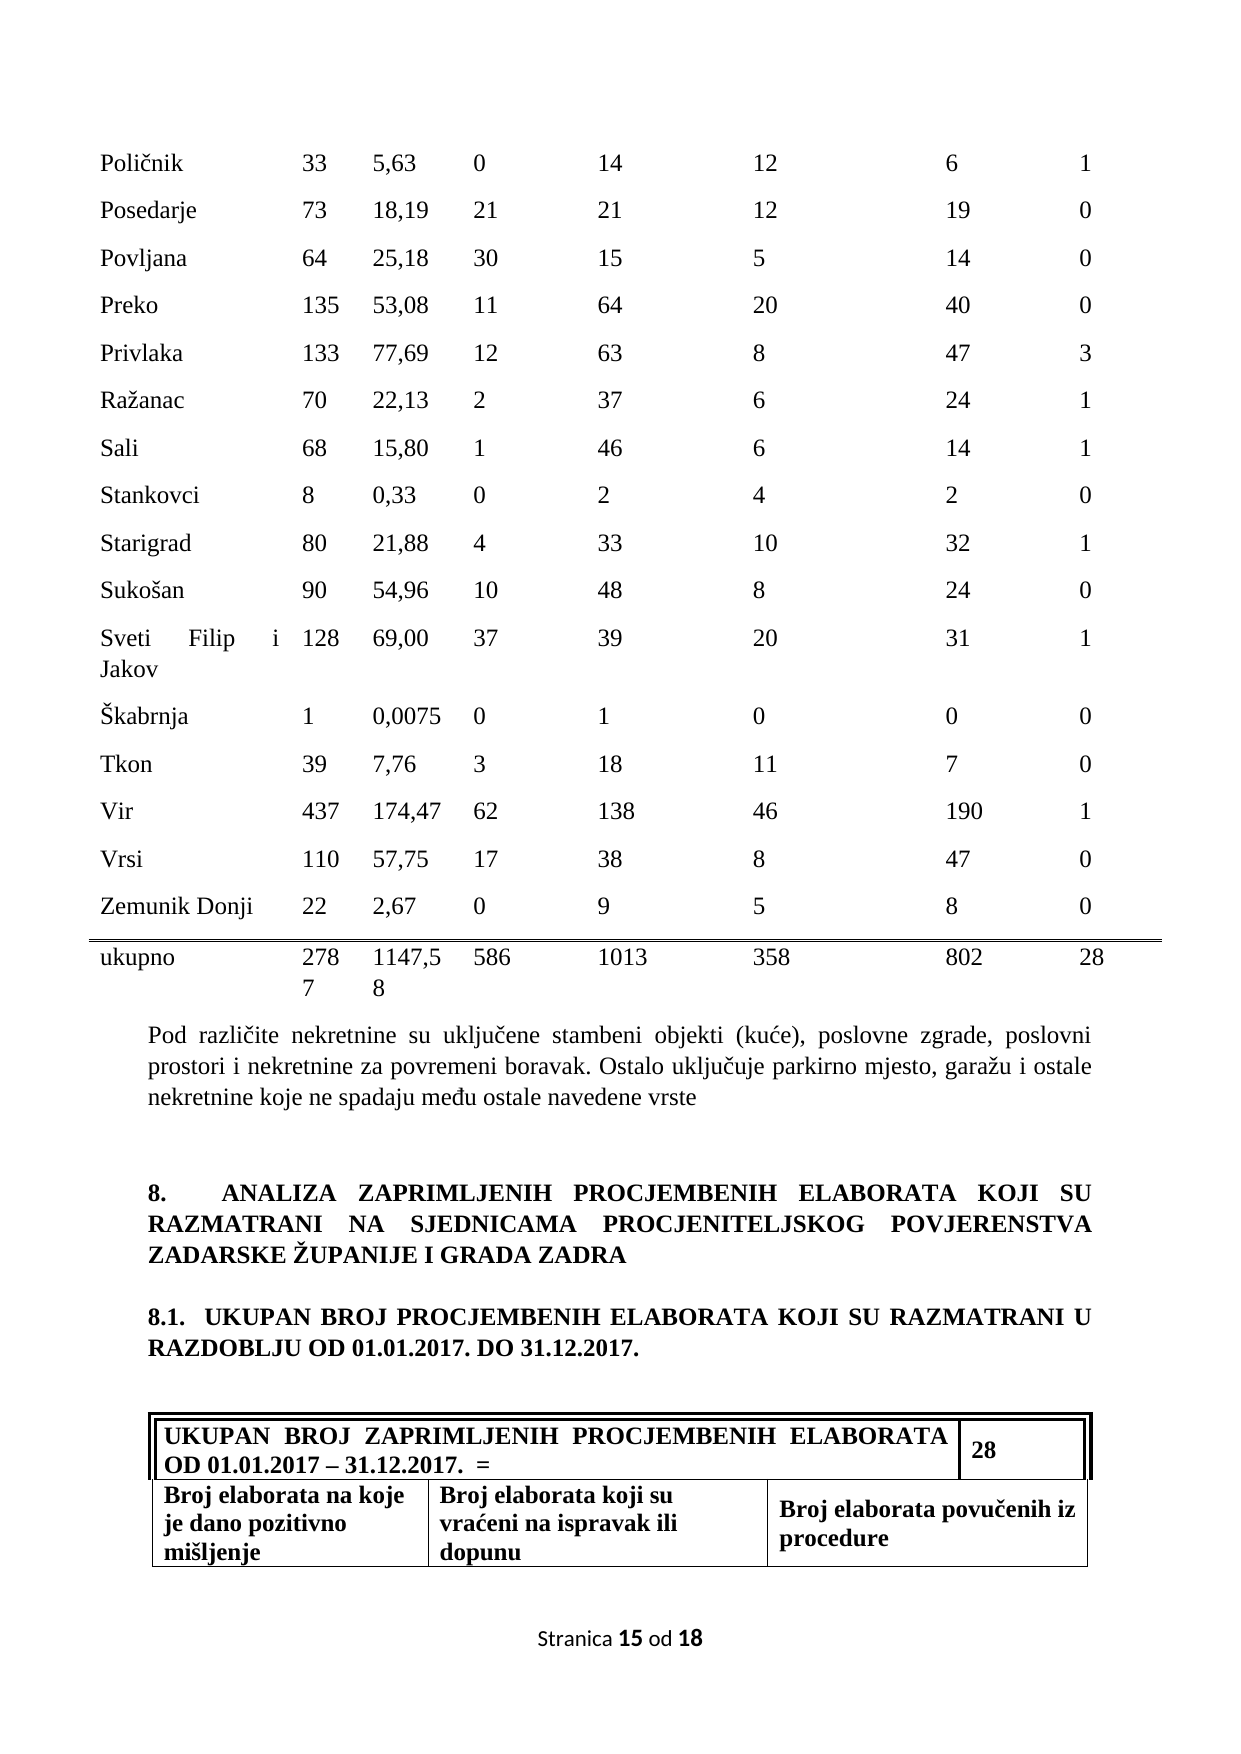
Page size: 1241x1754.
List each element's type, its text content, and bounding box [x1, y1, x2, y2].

table_cell 2 [462, 385, 586, 433]
table_cell 6 [741, 385, 934, 433]
table_cell 46 [741, 796, 934, 844]
table_cell 14 [586, 148, 741, 195]
table_cell 63 [586, 338, 741, 385]
table_cell 5 [741, 243, 934, 290]
table_cell 2787 [291, 942, 361, 1020]
table_cell 40 [934, 290, 1068, 338]
table_cell 1 [1068, 385, 1162, 433]
table_cell 64 [586, 290, 741, 338]
table_cell 0 [934, 701, 1068, 749]
table_cell 0 [1068, 701, 1162, 749]
table_cell 57,75 [361, 844, 462, 891]
table_cell 0,33 [361, 480, 462, 528]
table_cell 0 [1068, 891, 1162, 939]
table_cell 1147,58 [361, 942, 462, 1020]
table_cell 0 [462, 480, 586, 528]
table_cell 73 [291, 195, 361, 243]
table_cell 21,88 [361, 528, 462, 575]
table_cell 18,19 [361, 195, 462, 243]
table_cell 77,69 [361, 338, 462, 385]
table_cell Preko [89, 290, 291, 338]
table_cell 6 [934, 148, 1068, 195]
table_cell 10 [462, 575, 586, 623]
table_cell 8 [291, 480, 361, 528]
table_cell 4 [741, 480, 934, 528]
table_cell 28 [1068, 942, 1162, 1020]
table_cell 8 [934, 891, 1068, 939]
table_cell 80 [291, 528, 361, 575]
table_cell 1 [462, 433, 586, 480]
table_cell 21 [586, 195, 741, 243]
table_cell 24 [934, 385, 1068, 433]
table_cell 5,63 [361, 148, 462, 195]
table_cell 9 [586, 891, 741, 939]
table_cell Broj elaborata povučenih iz procedure [768, 1479, 1087, 1566]
table_cell 90 [291, 575, 361, 623]
table_cell 133 [291, 338, 361, 385]
table_cell 0 [1068, 575, 1162, 623]
table_cell 0 [462, 891, 586, 939]
table_cell 174,47 [361, 796, 462, 844]
table_cell 22 [291, 891, 361, 939]
table_cell 0 [1068, 243, 1162, 290]
table_cell Broj elaborata na koje je dano pozitivno mišljenje [153, 1479, 428, 1566]
table_cell 12 [741, 148, 934, 195]
table_cell 37 [586, 385, 741, 433]
table_cell Poličnik [89, 148, 291, 195]
table_cell 20 [741, 290, 934, 338]
table_cell 24 [934, 575, 1068, 623]
table_cell 437 [291, 796, 361, 844]
table_header UKUPAN BROJ ZAPRIMLJENIH PROCJEMBENIH ELABORATA OD 01.01.2017 – 31.12.2017. = [152, 1415, 960, 1479]
table_cell 18 [586, 749, 741, 796]
list 8.1. UKUPAN BROJ PROCJEMBENIH ELABORATA KOJI SU RAZMATRANI U RAZDOBLJU OD 01.01.2017. DO 31.12.2017. [148, 1302, 1093, 1362]
table_cell Povljana [89, 243, 291, 290]
table_cell Ražanac [89, 385, 291, 433]
table_cell 11 [741, 749, 934, 796]
table_cell 128 [291, 623, 361, 701]
table_cell 47 [934, 844, 1068, 891]
table_cell 0 [1068, 480, 1162, 528]
table_header 28 [960, 1415, 1088, 1479]
table_cell Sukošan [89, 575, 291, 623]
table_cell 2 [934, 480, 1068, 528]
table_cell 1 [1068, 148, 1162, 195]
table_cell 0 [1068, 749, 1162, 796]
table_cell 5 [741, 891, 934, 939]
table_cell 10 [741, 528, 934, 575]
table_cell 37 [462, 623, 586, 701]
table_cell 11 [462, 290, 586, 338]
table_cell 8 [741, 844, 934, 891]
table_cell 3 [462, 749, 586, 796]
table_cell 21 [462, 195, 586, 243]
table_cell 0 [741, 701, 934, 749]
table_cell 3 [1068, 338, 1162, 385]
table_cell 7 [934, 749, 1068, 796]
table_cell 358 [741, 942, 934, 1020]
table_cell 38 [586, 844, 741, 891]
table_cell 135 [291, 290, 361, 338]
table_cell 2 [586, 480, 741, 528]
table_cell 138 [586, 796, 741, 844]
table_cell 12 [462, 338, 586, 385]
table_cell 33 [586, 528, 741, 575]
table_cell 8 [741, 575, 934, 623]
table_cell 30 [462, 243, 586, 290]
table_cell 15 [586, 243, 741, 290]
table_cell 62 [462, 796, 586, 844]
table_cell 0 [1068, 844, 1162, 891]
table_cell 1 [1068, 433, 1162, 480]
table_cell 70 [291, 385, 361, 433]
table_cell Starigrad [89, 528, 291, 575]
table_cell Posedarje [89, 195, 291, 243]
table_cell 1 [1068, 796, 1162, 844]
table_cell 190 [934, 796, 1068, 844]
table_cell 802 [934, 942, 1068, 1020]
table_cell Broj elaborata koji su vraćeni na ispravak ili dopunu [429, 1480, 767, 1566]
table_cell 1013 [586, 942, 741, 1020]
table_cell Vir [89, 796, 291, 844]
table_cell Sveti Filip i Jakov [89, 623, 291, 701]
table_cell 1 [1068, 623, 1162, 701]
table_cell Sali [89, 433, 291, 480]
table_cell 69,00 [361, 623, 462, 701]
table_cell 0,0075 [361, 701, 462, 749]
table_cell Zemunik Donji [89, 891, 291, 939]
text Pod različite nekretnine su uključene stambeni objekti (kuće), poslovne zgrade, poslovni prostori i nekretnine za povremeni boravak. Ostalo uključuje parkirno mjesto, garažu i ostale nekretnine koje ne spadaju među ostale navedene vrste [148, 1020, 1093, 1111]
table_cell 32 [934, 528, 1068, 575]
table_cell 1 [1068, 528, 1162, 575]
table_cell 0 [462, 701, 586, 749]
table_cell Škabrnja [89, 701, 291, 749]
table_cell ukupno [89, 942, 291, 1020]
table_cell 1 [291, 701, 361, 749]
table_cell 586 [462, 942, 586, 1020]
table_cell 48 [586, 575, 741, 623]
table_cell 1 [586, 701, 741, 749]
table_cell Privlaka [89, 338, 291, 385]
table_cell 8 [741, 338, 934, 385]
table_cell 6 [741, 433, 934, 480]
table_cell 53,08 [361, 290, 462, 338]
table_cell 14 [934, 433, 1068, 480]
table_cell 31 [934, 623, 1068, 701]
table_cell 20 [741, 623, 934, 701]
table_cell 39 [586, 623, 741, 701]
table_cell 0 [462, 148, 586, 195]
table_cell 47 [934, 338, 1068, 385]
table_cell 17 [462, 844, 586, 891]
table_cell Tkon [89, 749, 291, 796]
table_cell 54,96 [361, 575, 462, 623]
table_cell 22,13 [361, 385, 462, 433]
table_cell 12 [741, 195, 934, 243]
table_cell 14 [934, 243, 1068, 290]
table_cell 0 [1068, 290, 1162, 338]
table_cell 15,80 [361, 433, 462, 480]
table_cell 7,76 [361, 749, 462, 796]
table_cell 68 [291, 433, 361, 480]
table_cell 2,67 [361, 891, 462, 939]
table_cell 64 [291, 243, 361, 290]
table_cell 110 [291, 844, 361, 891]
table_cell 19 [934, 195, 1068, 243]
table_cell Vrsi [89, 844, 291, 891]
list 8. ANALIZA ZAPRIMLJENIH PROCJEMBENIH ELABORATA KOJI SU RAZMATRANI NA SJEDNICAMA PROCJENITELJSKOG POVJERENSTVA ZADARSKE ŽUPANIJE I GRADA ZADRA [148, 1178, 1093, 1269]
table_cell 33 [291, 148, 361, 195]
table_cell 39 [291, 749, 361, 796]
table_cell 4 [462, 528, 586, 575]
table_cell 46 [586, 433, 741, 480]
table_cell Stankovci [89, 480, 291, 528]
table_cell 0 [1068, 195, 1162, 243]
table_cell 25,18 [361, 243, 462, 290]
